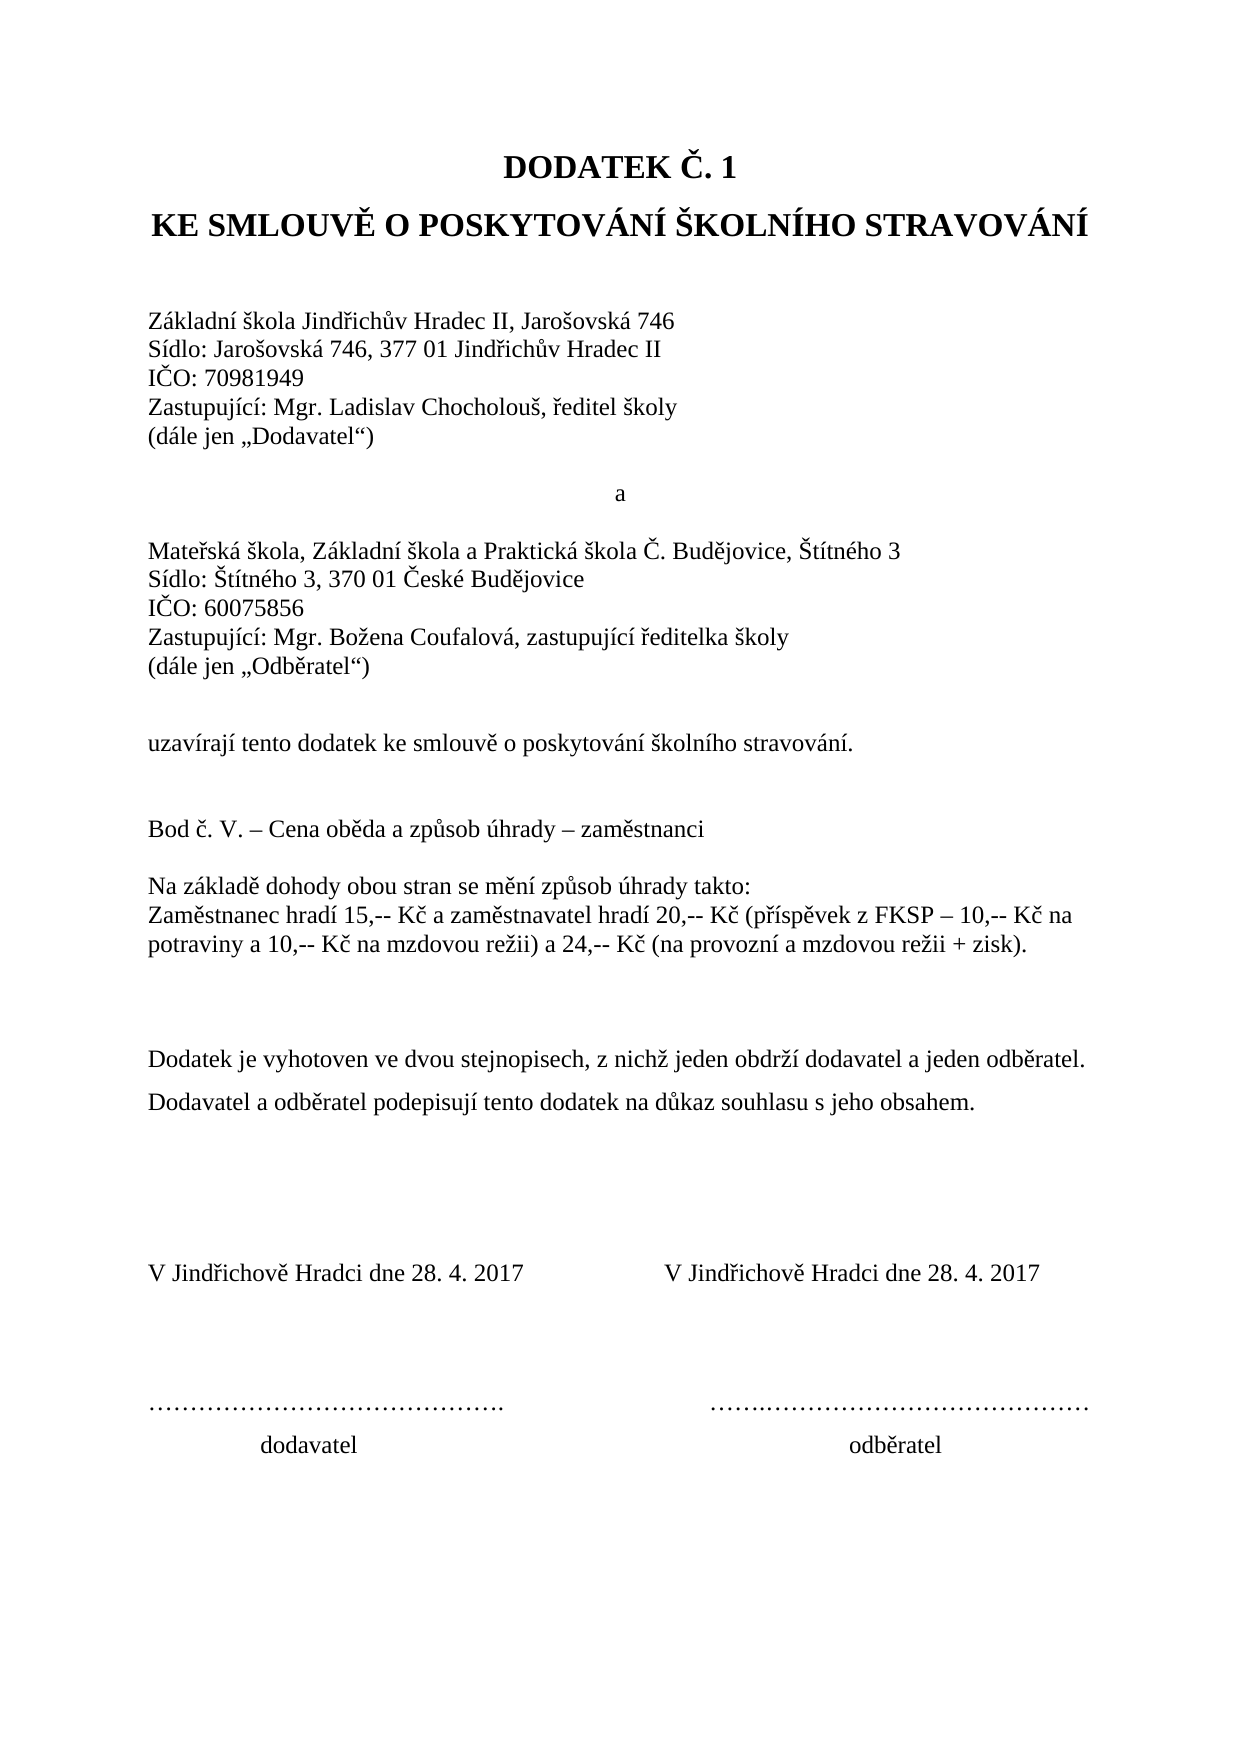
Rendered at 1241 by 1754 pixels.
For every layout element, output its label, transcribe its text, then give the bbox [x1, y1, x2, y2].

text a [148, 478, 1093, 507]
text V Jindřichově Hradci dne 28. 4. 2017 V Jindřichově Hradci dne 28. 4. 2017 [148, 1258, 1093, 1286]
subtitle KE SMLOUVĚ O POSKYTOVÁNÍ ŠKOLNÍHO STRAVOVÁNÍ [148, 205, 1093, 243]
text IČO: 60075856 [148, 593, 1093, 622]
text Zastupující: Mgr. Božena Coufalová, zastupující ředitelka školy [148, 622, 1093, 651]
text uzavírají tento dodatek ke smlouvě o poskytování školního stravování. [148, 728, 1093, 756]
text (dále jen „Odběratel“) [148, 651, 1093, 679]
text dodavatel odběratel [148, 1430, 1093, 1459]
text Základní škola Jindřichův Hradec II, Jarošovská 746 [148, 306, 1093, 334]
text Zaměstnanec hradí 15,-- Kč a zaměstnavatel hradí 20,-- Kč (příspěvek z FKSP – 10,-- Kč na potraviny a 10,-- Kč na mzdovou režii) a 24,-- Kč (na provozní a mzdovou režii + zisk). [148, 900, 1093, 958]
text Bod č. V. – Cena oběda a způsob úhrady – zaměstnanci [148, 814, 1093, 843]
subtitle DODATEK Č. 1 [148, 148, 1093, 186]
text Na základě dohody obou stran se mění způsob úhrady takto: [148, 871, 1093, 900]
text IČO: 70981949 [148, 363, 1093, 392]
text Dodatek je vyhotoven ve dvou stejnopisech, z nichž jeden obdrží dodavatel a jeden odběratel. Dodavatel a odběratel podepisují tento dodatek na důkaz souhlasu s jeho obsahem. [148, 1044, 1093, 1116]
text ……………………………………. …….………………………………… [148, 1387, 1093, 1416]
text Zastupující: Mgr. Ladislav Chocholouš, ředitel školy [148, 392, 1093, 421]
text (dále jen „Dodavatel“) [148, 421, 1093, 449]
text Sídlo: Štítného 3, 370 01 České Budějovice [148, 564, 1093, 593]
text Mateřská škola, Základní škola a Praktická škola Č. Budějovice, Štítného 3 [148, 536, 1093, 564]
text Sídlo: Jarošovská 746, 377 01 Jindřichův Hradec II [148, 334, 1093, 363]
